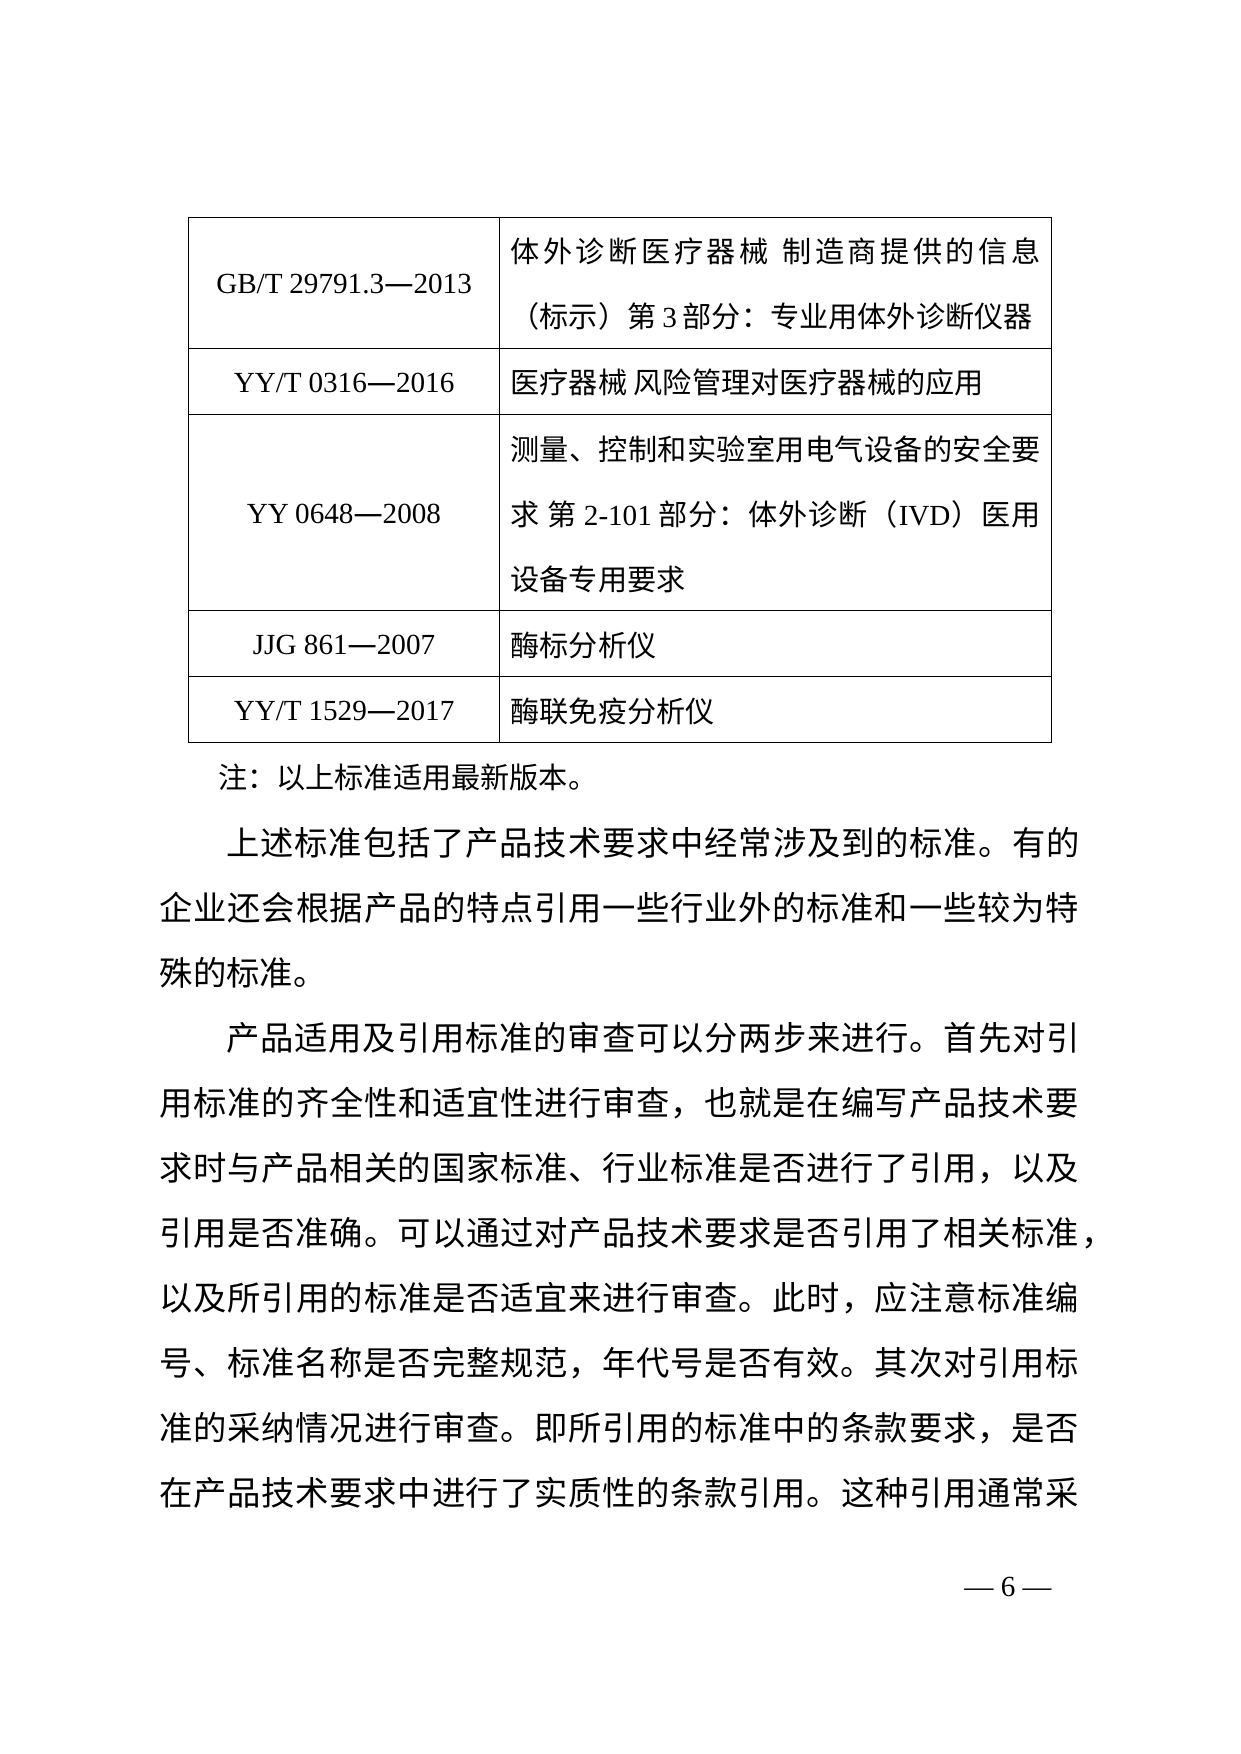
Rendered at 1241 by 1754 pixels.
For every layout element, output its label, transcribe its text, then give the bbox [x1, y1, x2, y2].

table_cell JJG 861—2007 [189, 611, 499, 676]
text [159, 1003, 1081, 1523]
table_cell 酶标分析仪 [500, 611, 1051, 676]
table_cell YY/T 1529—2017 [189, 677, 499, 742]
text 上述标准包括了产品技术要求中经常涉及到的标准。有的企业还会根据产品的特点引用一些行业外的标准和一些较为特殊的标准。 [159, 808, 1081, 1003]
table_cell YY/T 0316—2016 [189, 349, 499, 414]
table_cell 医疗器械 风险管理对医疗器械的应用 [500, 349, 1051, 414]
table_cell 酶联免疫分析仪 [500, 677, 1051, 742]
table_cell 测量、控制和实验室用电气设备的安全要求 第2-101部分：体外诊断（IVD）医用设备专用要求 [500, 415, 1051, 610]
table_cell 体外诊断医疗器械 制造商提供的信息（标示）第3部分：专业用体外诊断仪器 [500, 218, 1051, 348]
table_cell YY 0648—2008 [189, 415, 499, 610]
table_cell GB/T 29791.3—2013 [189, 218, 499, 348]
text 注：以上标准适用最新版本。 [159, 743, 1081, 808]
